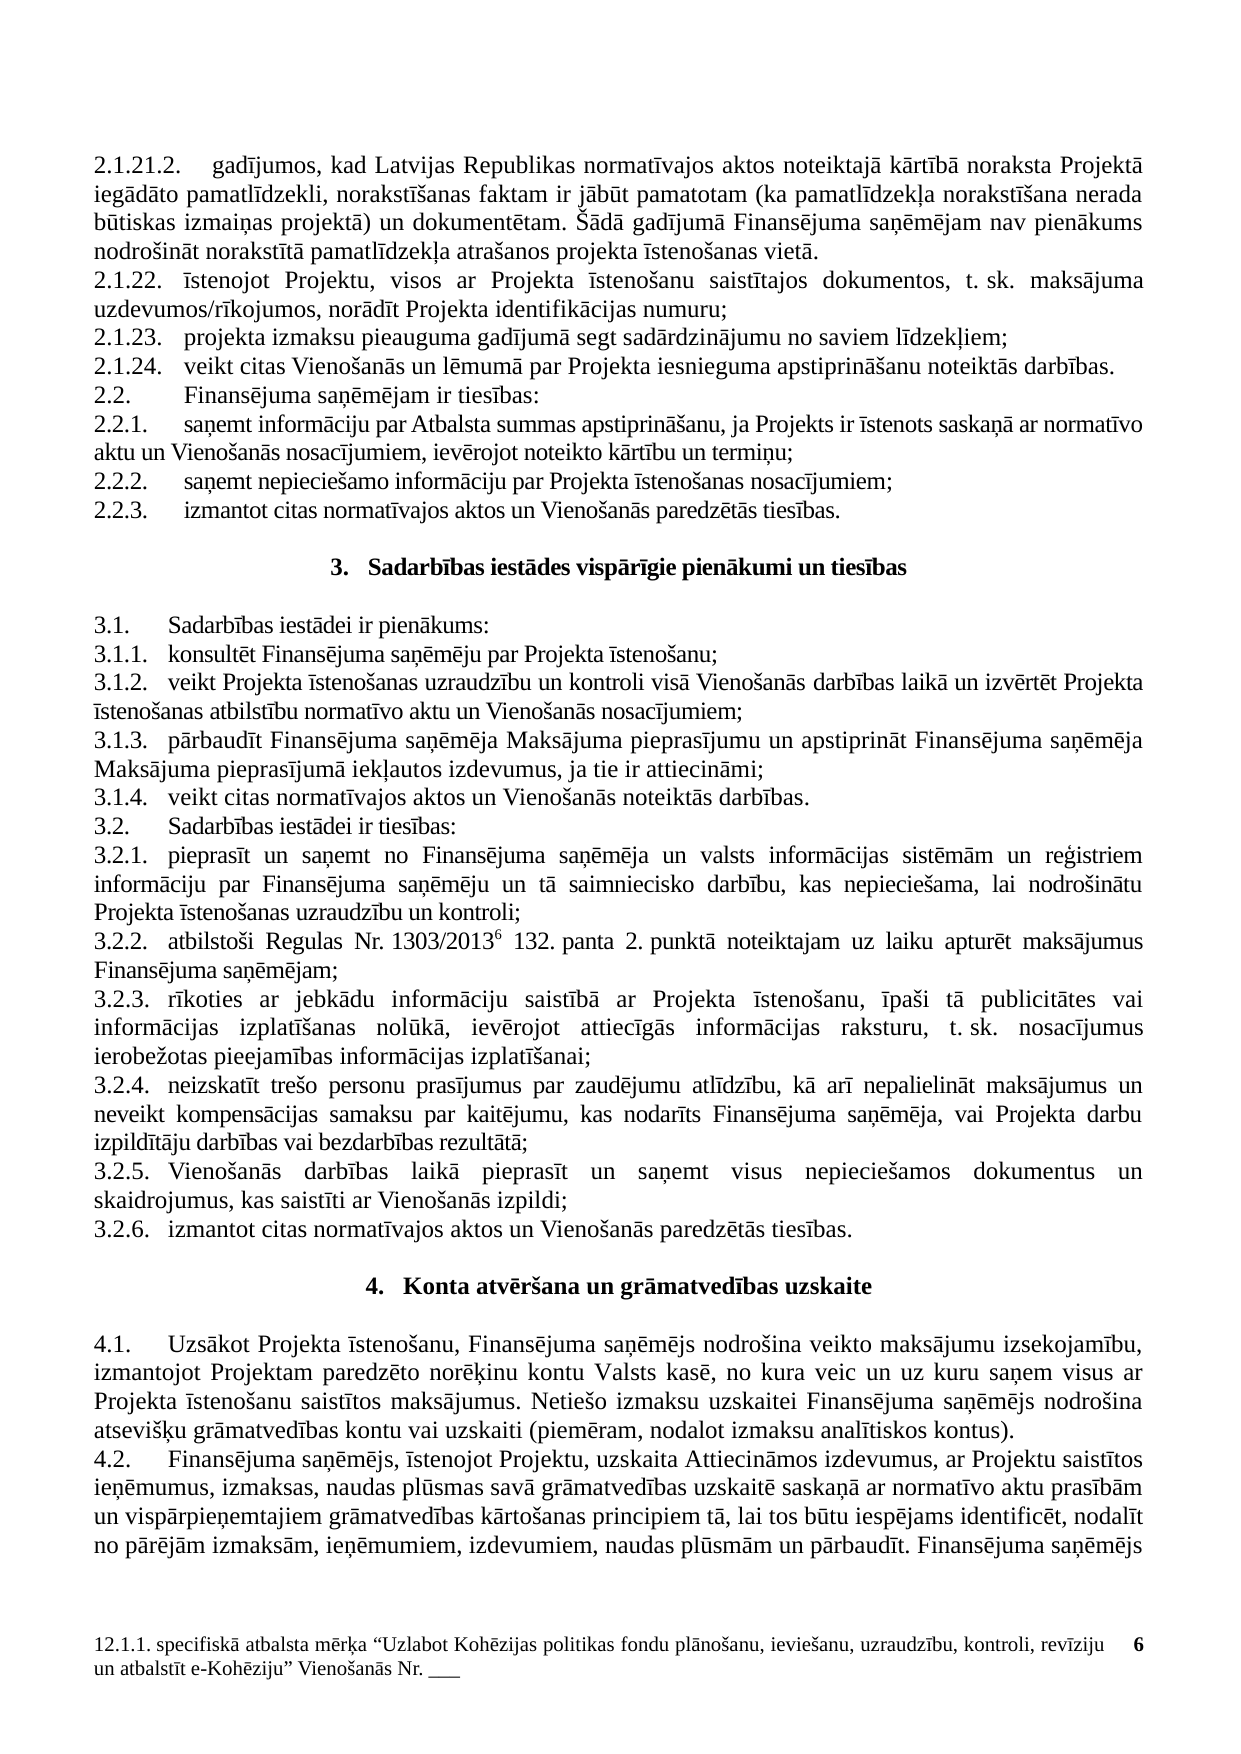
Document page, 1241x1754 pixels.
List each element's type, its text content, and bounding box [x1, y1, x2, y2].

list Konta atvēršana un grāmatvedības uzskaite [94, 1271, 1144, 1300]
list saņemt informāciju par Atbalsta summas apstiprināšanu, ja Projekts ir īstenots saskaņā ar normatīvo aktu un Vienošanās nosacījumiem, ievērojot noteikto kārtību un termiņu; [94, 409, 1144, 466]
list Uzsākot Projekta īstenošanu, Finansējuma saņēmējs nodrošina veikto maksājumu izsekojamību, izmantojot Projektam paredzēto norēķinu kontu Valsts kasē, no kura veic un uz kuru saņem visus ar Projekta īstenošanu saistītos maksājumus. Netiešo izmaksu uzskaitei Finansējuma saņēmējs nodrošina atsevišķu grāmatvedības kontu vai uzskaiti (piemēram, nodalot izmaksu analītiskos kontus). [94, 1329, 1144, 1444]
list īstenojot Projektu, visos ar Projekta īstenošanu saistītajos dokumentos, t. sk. maksājuma uzdevumos/rīkojumos, norādīt Projekta identifikācijas numuru; [94, 265, 1144, 322]
list atbilstoši Regulas Nr. 1303/20136 132. panta 2. punktā noteiktajam uz laiku apturēt maksājumus Finansējuma saņēmējam; [94, 926, 1144, 984]
list veikt Projekta īstenošanas uzraudzību un kontroli visā Vienošanās darbības laikā un izvērtēt Projekta īstenošanas atbilstību normatīvo aktu un Vienošanās nosacījumiem; [94, 667, 1144, 725]
list izmantot citas normatīvajos aktos un Vienošanās paredzētās tiesības. [94, 1214, 1144, 1242]
list Finansējuma saņēmējam ir tiesības: [94, 380, 1144, 409]
list gadījumos, kad Latvijas Republikas normatīvajos aktos noteiktajā kārtībā noraksta Projektā iegādāto pamatlīdzekli, norakstīšanas faktam ir jābūt pamatotam (ka pamatlīdzekļa norakstīšana nerada būtiskas izmaiņas projektā) un dokumentētam. Šādā gadījumā Finansējuma saņēmējam nav pienākums nodrošināt norakstītā pamatlīdzekļa atrašanos projekta īstenošanas vietā. [94, 150, 1144, 265]
list veikt citas normatīvajos aktos un Vienošanās noteiktās darbības. [94, 782, 1144, 811]
list rīkoties ar jebkādu informāciju saistībā ar Projekta īstenošanu, īpaši tā publicitātes vai informācijas izplatīšanas nolūkā, ievērojot attiecīgās informācijas raksturu, t. sk. nosacījumus ierobežotas pieejamības informācijas izplatīšanai; [94, 984, 1144, 1070]
list izmantot citas normatīvajos aktos un Vienošanās paredzētās tiesības. [94, 495, 1144, 524]
list pārbaudīt Finansējuma saņēmēja Maksājuma pieprasījumu un apstiprināt Finansējuma saņēmēja Maksājuma pieprasījumā iekļautos izdevumus, ja tie ir attiecināmi; [94, 725, 1144, 782]
list neizskatīt trešo personu prasījumus par zaudējumu atlīdzību, kā arī nepalielināt maksājumus un neveikt kompensācijas samaksu par kaitējumu, kas nodarīts Finansējuma saņēmēja, vai Projekta darbu izpildītāju darbības vai bezdarbības rezultātā; [94, 1070, 1144, 1156]
list Sadarbības iestādei ir tiesības: [94, 811, 1144, 840]
list veikt citas Vienošanās un lēmumā par Projekta iesnieguma apstiprināšanu noteiktās darbības. [94, 351, 1144, 380]
list Sadarbības iestādes vispārīgie pienākumi un tiesības [94, 552, 1144, 581]
list konsultēt Finansējuma saņēmēju par Projekta īstenošanu; [94, 639, 1144, 667]
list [94, 1444, 1144, 1559]
list saņemt nepieciešamo informāciju par Projekta īstenošanas nosacījumiem; [94, 466, 1144, 495]
list Vienošanās darbības laikā pieprasīt un saņemt visus nepieciešamos dokumentus un skaidrojumus, kas saistīti ar Vienošanās izpildi; [94, 1156, 1144, 1214]
list Sadarbības iestādei ir pienākums: [94, 610, 1144, 639]
list pieprasīt un saņemt no Finansējuma saņēmēja un valsts informācijas sistēmām un reģistriem informāciju par Finansējuma saņēmēju un tā saimniecisko darbību, kas nepieciešama, lai nodrošinātu Projekta īstenošanas uzraudzību un kontroli; [94, 840, 1144, 926]
list projekta izmaksu pieauguma gadījumā segt sadārdzinājumu no saviem līdzekļiem; [94, 322, 1144, 351]
